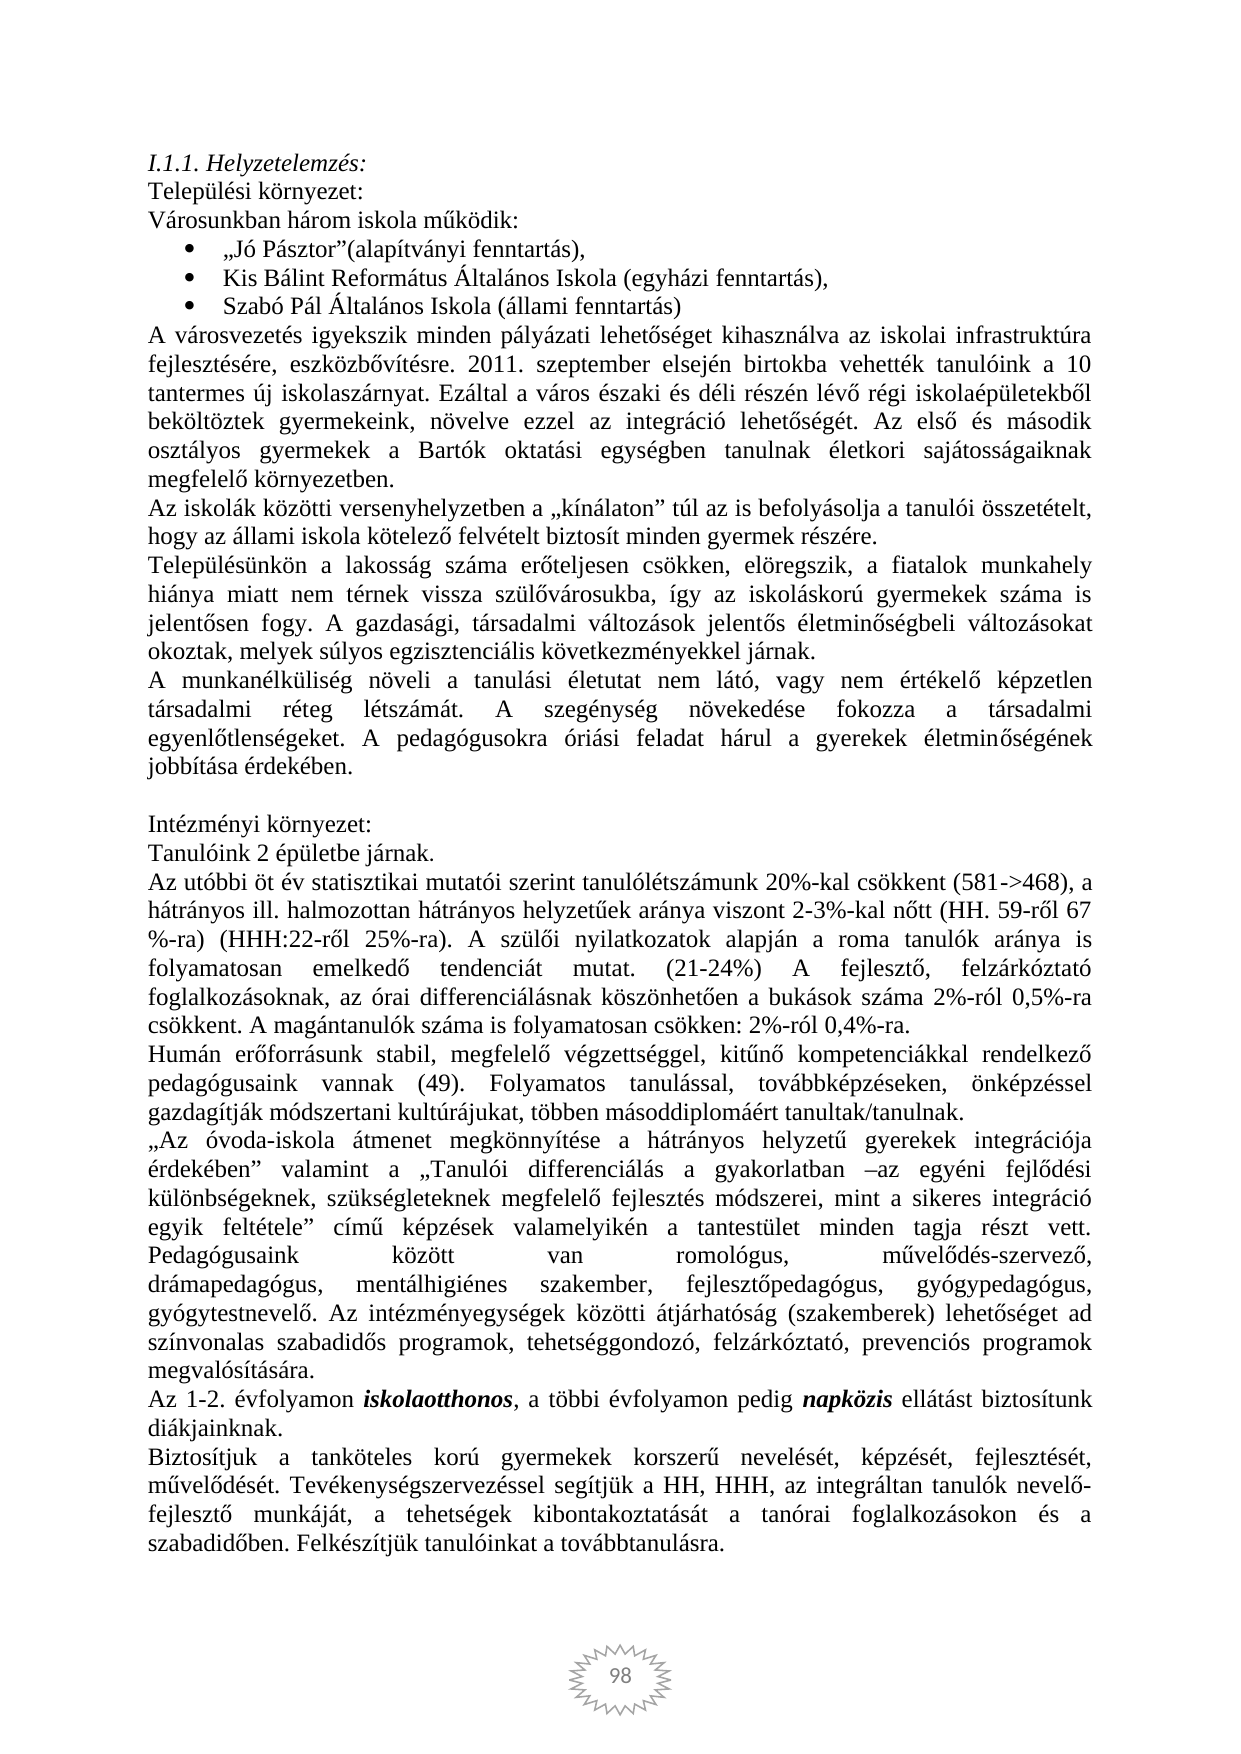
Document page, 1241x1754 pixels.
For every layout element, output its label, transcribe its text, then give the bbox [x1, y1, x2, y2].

text „Az óvoda-iskola átmenet megkönnyítése a hátrányos helyzetű gyerekek integrációja érdekében” valamint a „Tanulói differenciálás a gyakorlatban –az egyéni fejlődési különbségeknek, szükségleteknek megfelelő fejlesztés módszerei, mint a sikeres integráció egyik feltétele” című képzések valamelyikén a tantestület minden tagja részt vett. Pedagógusaink között van romológus, művelődés-szervező, drámapedagógus, mentálhigiénes szakember, fejlesztőpedagógus, gyógypedagógus, gyógytestnevelő. Az intézményegységek közötti átjárhatóság (szakemberek) lehetőséget ad színvonalas szabadidős programok, tehetséggondozó, felzárkóztató, prevenciós programok megvalósítására. [148, 1125, 1093, 1384]
list „Jó Pásztor”(alapítványi fenntartás), [185, 234, 1093, 263]
text Humán erőforrásunk stabil, megfelelő végzettséggel, kitűnő kompetenciákkal rendelkező pedagógusaink vannak (49). Folyamatos tanulással, továbbképzéseken, önképzéssel gazdagítják módszertani kultúrájukat, többen másoddiplomáért tanultak/tanulnak. [148, 1039, 1093, 1125]
text Biztosítjuk a tanköteles korú gyermekek korszerű nevelését, képzését, fejlesztését, művelődését. Tevékenységszervezéssel segítjük a HH, HHH, az integráltan tanulók nevelő-fejlesztő munkáját, a tehetségek kibontakoztatását a tanórai foglalkozásokon és a szabadidőben. Felkészítjük tanulóinkat a továbbtanulásra. [148, 1442, 1093, 1557]
text Az 1-2. évfolyamon iskolaotthonos, a többi évfolyamon pedig napközis ellátást biztosítunk diákjainknak. [148, 1384, 1093, 1442]
text Intézményi környezet: [148, 809, 1093, 838]
text Települési környezet: [148, 176, 1093, 205]
text A városvezetés igyekszik minden pályázati lehetőséget kihasználva az iskolai infrastruktúra fejlesztésére, eszközbővítésre. 2011. szeptember elsején birtokba vehették tanulóink a 10 tantermes új iskolaszárnyat. Ezáltal a város északi és déli részén lévő régi iskolaépületekből beköltöztek gyermekeink, növelve ezzel az integráció lehetőségét. Az első és második osztályos gyermekek a Bartók oktatási egységben tanulnak életkori sajátosságaiknak megfelelő környezetben. [148, 320, 1093, 493]
list Kis Bálint Református Általános Iskola (egyházi fenntartás), [185, 263, 1093, 291]
text Településünkön a lakosság száma erőteljesen csökken, elöregszik, a fiatalok munkahely hiánya miatt nem térnek vissza szülővárosukba, így az iskoláskorú gyermekek száma is jelentősen fogy. A gazdasági, társadalmi változások jelentős életminőségbeli változásokat okoztak, melyek súlyos egzisztenciális következményekkel járnak. [148, 550, 1093, 665]
text Az iskolák közötti versenyhelyzetben a „kínálaton” túl az is befolyásolja a tanulói összetételt, hogy az állami iskola kötelező felvételt biztosít minden gyermek részére. [148, 493, 1093, 550]
list Szabó Pál Általános Iskola (állami fenntartás) [185, 291, 1093, 320]
text A munkanélküliség növeli a tanulási életutat nem látó, vagy nem értékelő képzetlen társadalmi réteg létszámát. A szegénység növekedése fokozza a társadalmi egyenlőtlenségeket. A pedagógusokra óriási feladat hárul a gyerekek életminőségének jobbítása érdekében. [148, 665, 1093, 780]
text I.1.1. Helyzetelemzés: [148, 148, 1093, 176]
text Az utóbbi öt év statisztikai mutatói szerint tanulólétszámunk 20%-kal csökkent (581->468), a hátrányos ill. halmozottan hátrányos helyzetűek aránya viszont 2-3%-kal nőtt (HH. 59-ről 67 %-ra) (HHH:22-ről 25%-ra). A szülői nyilatkozatok alapján a roma tanulók aránya is folyamatosan emelkedő tendenciát mutat. (21-24%) A fejlesztő, felzárkóztató foglalkozásoknak, az órai differenciálásnak köszönhetően a bukások száma 2%-ról 0,5%-ra csökkent. A magántanulók száma is folyamatosan csökken: 2%-ról 0,4%-ra. [148, 867, 1093, 1039]
text Tanulóink 2 épületbe járnak. [148, 838, 1093, 867]
text Városunkban három iskola működik: [148, 205, 1093, 234]
